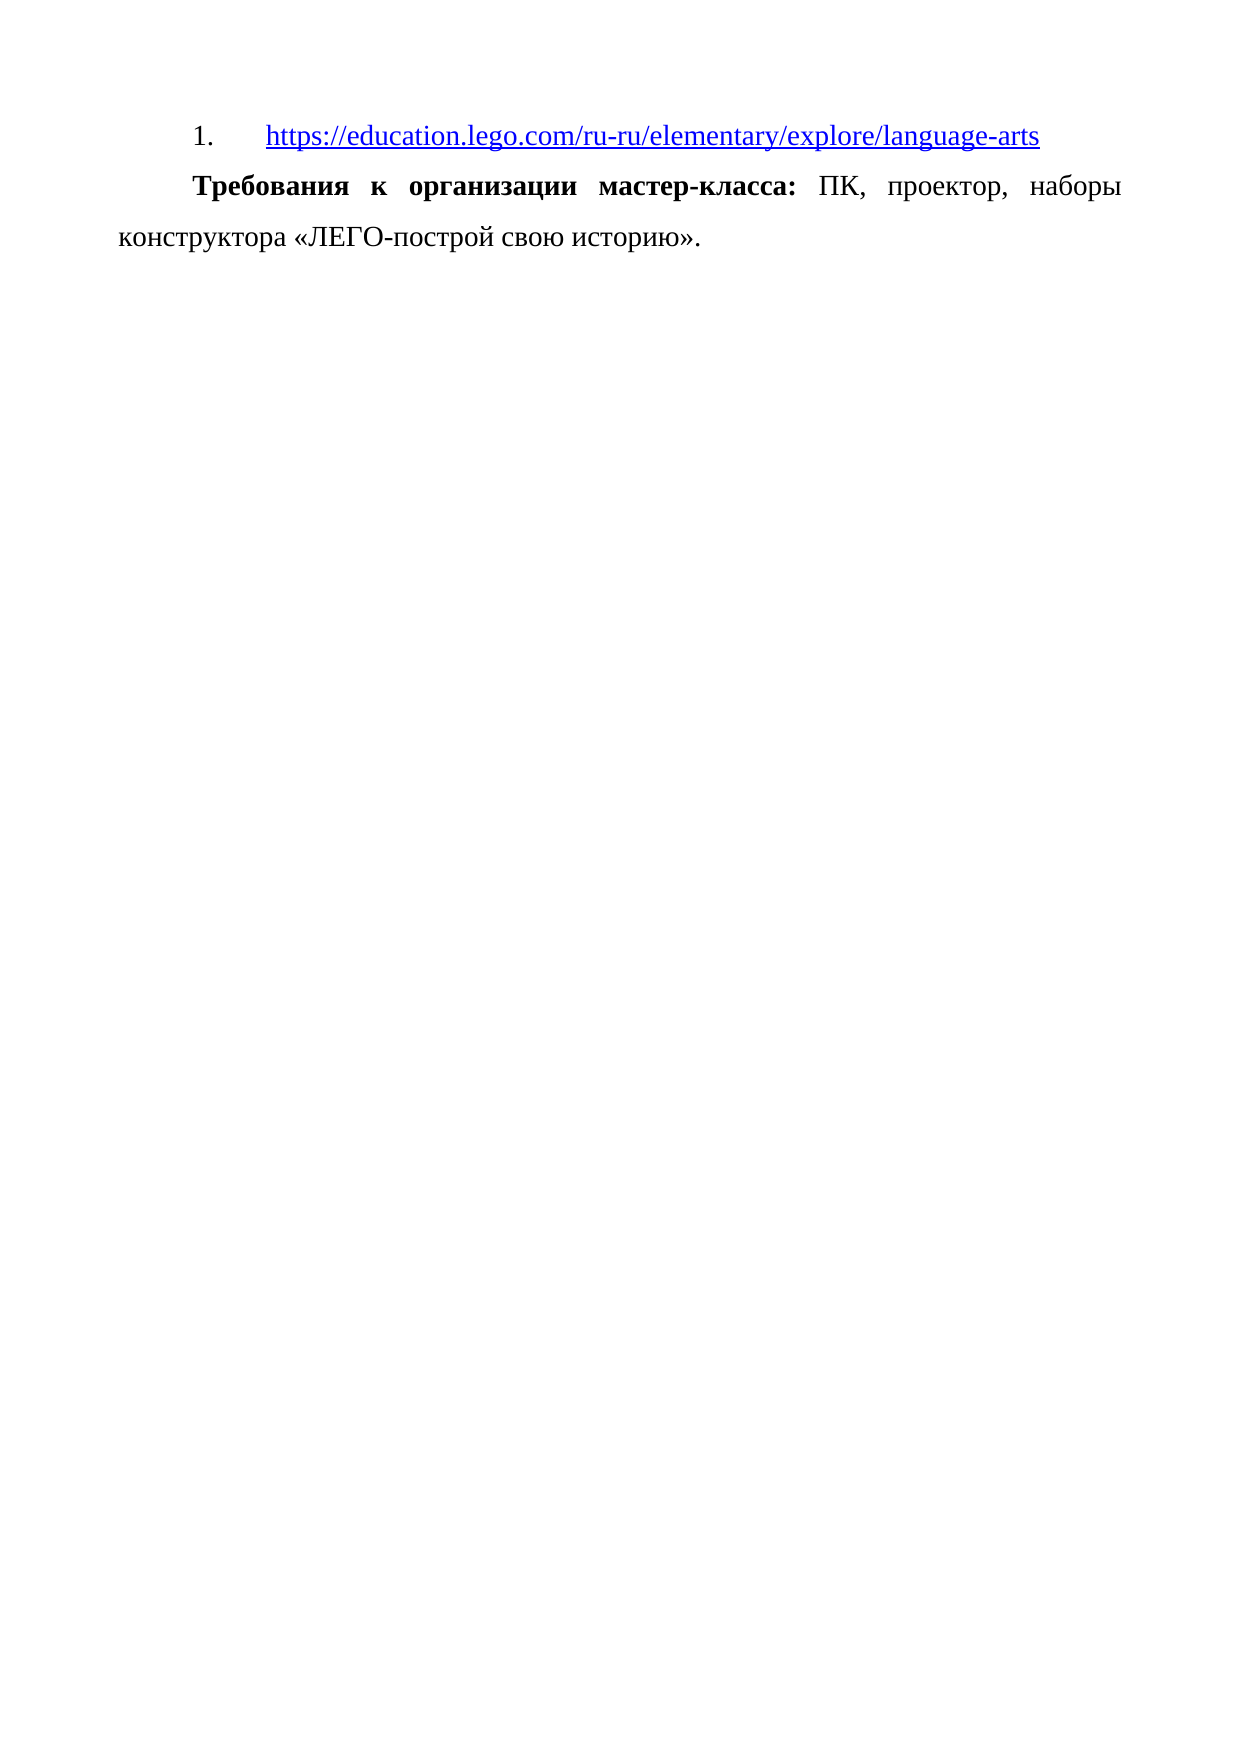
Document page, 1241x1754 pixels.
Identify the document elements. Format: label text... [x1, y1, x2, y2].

list https://education.lego.com/ru-ru/elementary/explore/language-arts [118, 118, 1122, 152]
text Требования к организации мастер-класса: ПК, проектор, наборы конструктора «ЛЕГО-построй свою историю». [118, 168, 1122, 252]
